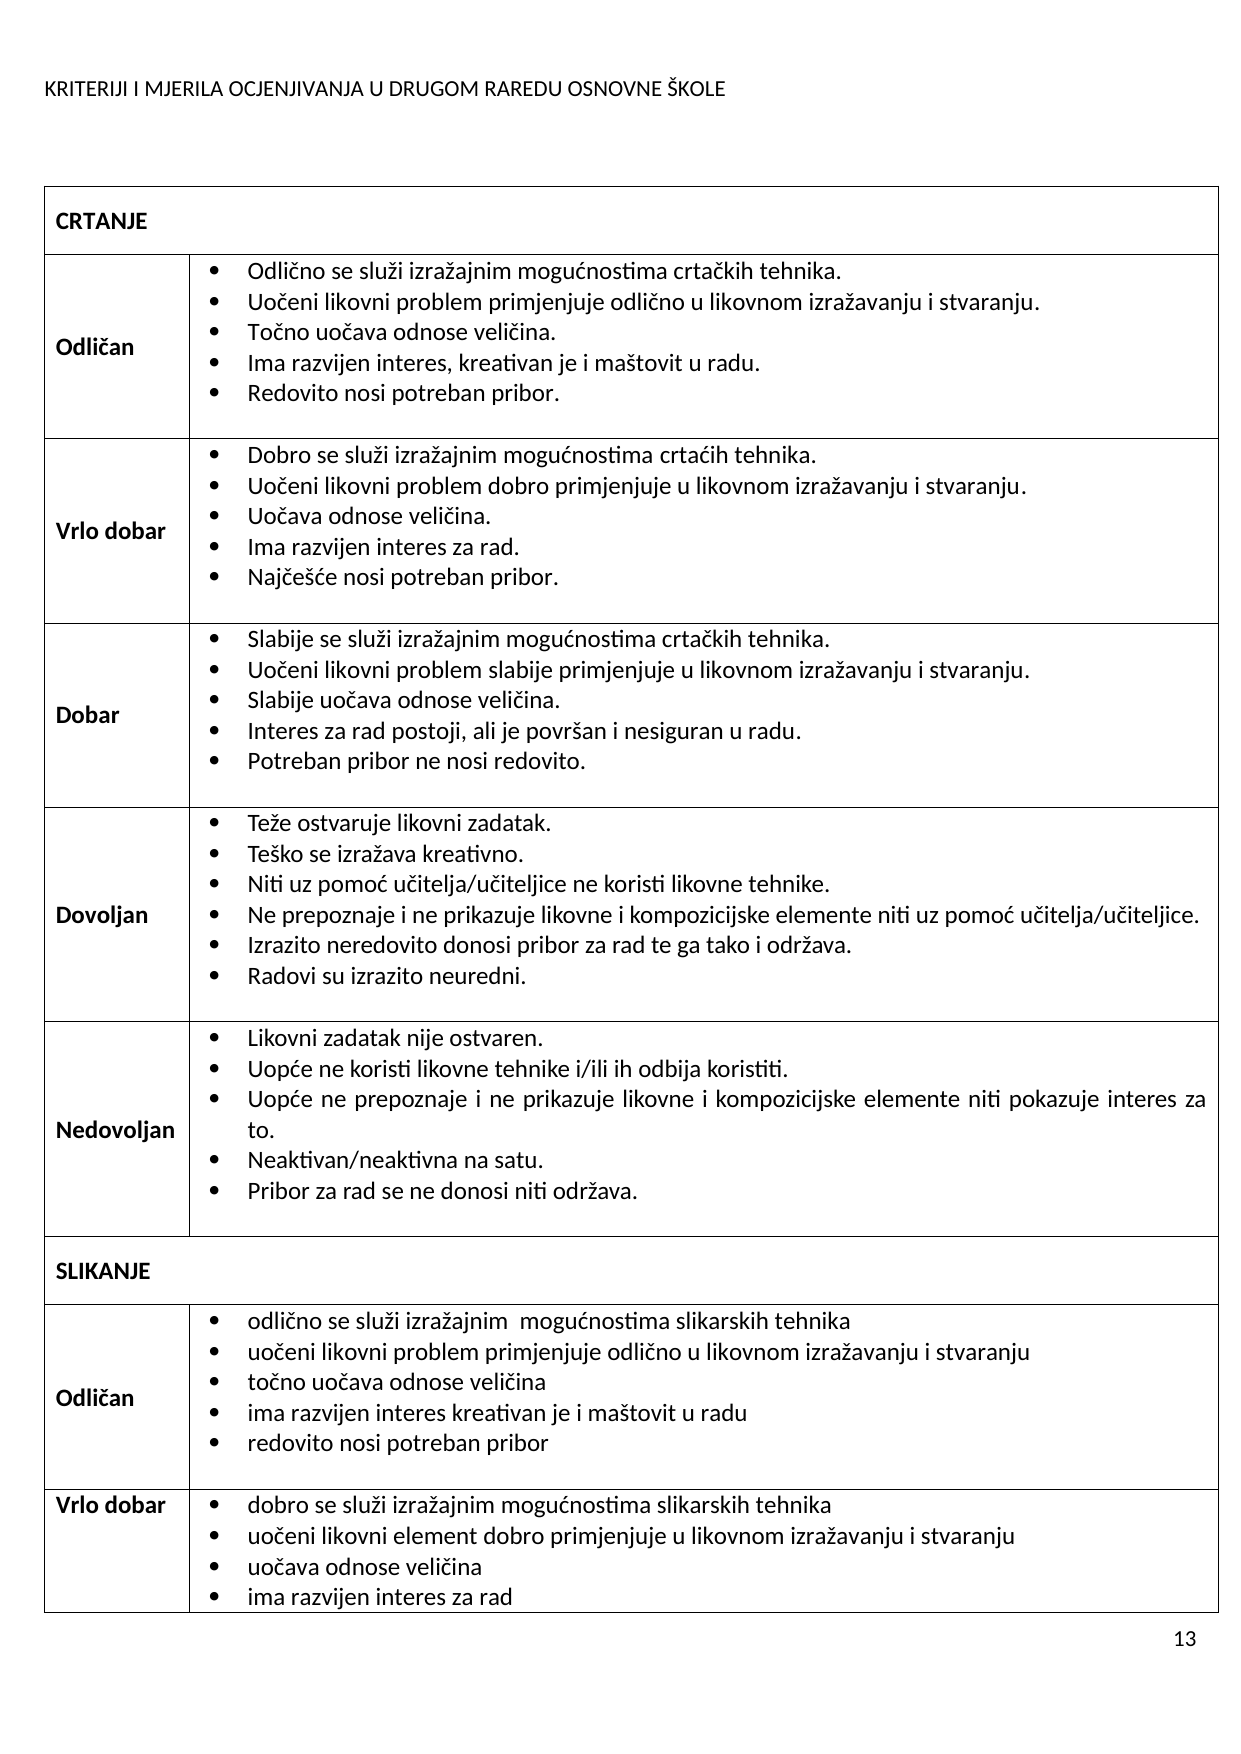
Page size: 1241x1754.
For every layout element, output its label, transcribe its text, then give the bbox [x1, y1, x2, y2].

table_cell SLIKANJE [45, 1237, 1218, 1304]
table_cell Nedovoljan [45, 1022, 189, 1236]
table_cell Odličan [45, 1305, 189, 1488]
table_header CRTANJE [45, 187, 1218, 254]
table_cell Vrlo dobar [45, 1490, 189, 1612]
table_cell Dovoljan [45, 808, 189, 1021]
table_cell Vrlo dobar [45, 439, 189, 622]
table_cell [190, 1490, 1218, 1612]
table_cell Dobro se služi izražajnim mogućnostima crtaćih tehnika. Uočeni likovni problem dobro primjenjuje u likovnom izražavanju i stvaranju. Uočava odnose veličina. Ima razvijen interes za rad. Najčešće nosi potreban pribor. [190, 439, 1218, 622]
table_cell Odličan [45, 255, 189, 438]
table_cell Dobar [45, 624, 189, 807]
table_cell Teže ostvaruje likovni zadatak. Teško se izražava kreativno. Niti uz pomoć učitelja/učiteljice ne koristi likovne tehnike. Ne prepoznaje i ne prikazuje likovne i kompozicijske elemente niti uz pomoć učitelja/učiteljice. Izrazito neredovito donosi pribor za rad te ga tako i održava. Radovi su izrazito neuredni. [190, 808, 1218, 1021]
table_cell Slabije se služi izražajnim mogućnostima crtačkih tehnika. Uočeni likovni problem slabije primjenjuje u likovnom izražavanju i stvaranju. Slabije uočava odnose veličina. Interes za rad postoji, ali je površan i nesiguran u radu. Potreban pribor ne nosi redovito. [190, 624, 1218, 807]
table_cell odlično se služi izražajnim mogućnostima slikarskih tehnika uočeni likovni problem primjenjuje odlično u likovnom izražavanju i stvaranju točno uočava odnose veličina ima razvijen interes kreativan je i maštovit u radu redovito nosi potreban pribor [190, 1305, 1218, 1488]
table_cell Likovni zadatak nije ostvaren. Uopće ne koristi likovne tehnike i/ili ih odbija koristiti. Uopće ne prepoznaje i ne prikazuje likovne i kompozicijske elemente niti pokazuje interes za to. Neaktivan/neaktivna na satu. Pribor za rad se ne donosi niti održava. [190, 1022, 1218, 1236]
table_cell Odlično se služi izražajnim mogućnostima crtačkih tehnika. Uočeni likovni problem primjenjuje odlično u likovnom izražavanju i stvaranju. Točno uočava odnose veličina. Ima razvijen interes, kreativan je i maštovit u radu. Redovito nosi potreban pribor. [190, 255, 1218, 438]
